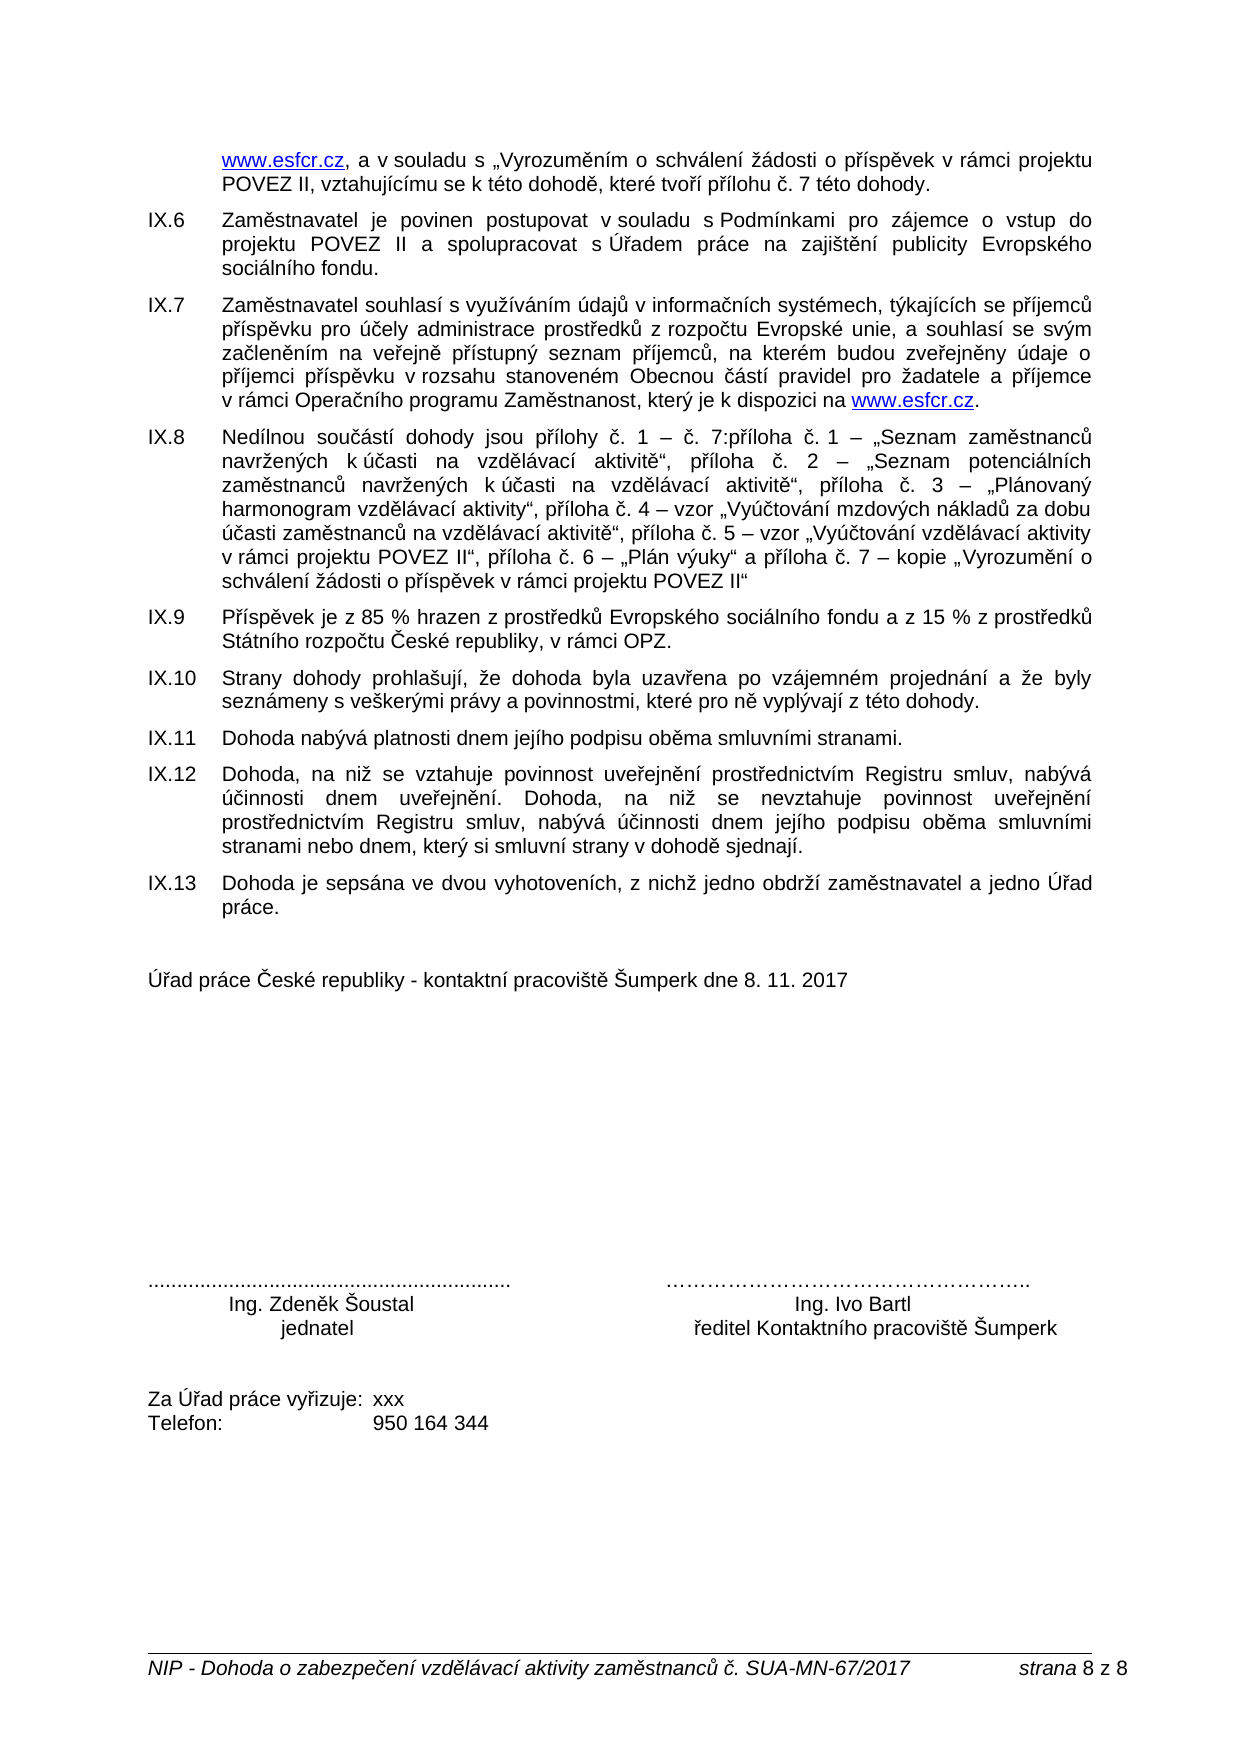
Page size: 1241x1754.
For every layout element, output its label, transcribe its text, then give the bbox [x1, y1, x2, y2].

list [148, 148, 1092, 196]
text Ing. Zdeněk Šoustal Ing. Ivo Bartl [148, 1291, 1092, 1315]
list Dohoda je sepsána ve dvou vyhotoveních, z nichž jedno obdrží zaměstnavatel a jedno Úřad práce. [148, 871, 1092, 918]
list Příspěvek je z 85 % hrazen z prostředků Evropského sociálního fondu a z 15 % z prostředků Státního rozpočtu České republiky, v rámci OPZ. [148, 605, 1092, 653]
list Nedílnou součástí dohody jsou přílohy č. 1 – č. 7:příloha č. 1 – „Seznam zaměstnanců navržených k účasti na vzdělávací aktivitě“, příloha č. 2 – „Seznam potenciálních zaměstnanců navržených k účasti na vzdělávací aktivitě“, příloha č. 3 – „Plánovaný harmonogram vzdělávací aktivity“, příloha č. 4 – vzor „Vyúčtování mzdových nákladů za dobu účasti zaměstnanců na vzdělávací aktivitě“, příloha č. 5 – vzor „Vyúčtování vzdělávací aktivity v rámci projektu POVEZ II“, příloha č. 6 – „Plán výuky“ a příloha č. 7 – kopie „Vyrozumění o schválení žádosti o příspěvek v rámci projektu POVEZ II“ [148, 425, 1092, 592]
list Strany dohody prohlašují, že dohoda byla uzavřena po vzájemném projednání a že byly seznámeny s veškerými právy a povinnostmi, které pro ně vyplývají z této dohody. [148, 665, 1092, 713]
list Zaměstnavatel souhlasí s využíváním údajů v informačních systémech, týkajících se příjemců příspěvku pro účely administrace prostředků z rozpočtu Evropské unie, a souhlasí se svým začleněním na veřejně přístupný seznam příjemců, na kterém budou zveřejněny údaje o příjemci příspěvku v rozsahu stanoveném Obecnou částí pravidel pro žadatele a příjemce v rámci Operačního programu Zaměstnanost, který je k dispozici na www.esfcr.cz. [148, 292, 1092, 412]
list Úřad práce České republiky - kontaktní pracoviště Šumperk dne 8. 11. 2017 [148, 967, 1092, 991]
text Telefon: 950 164 344 [148, 1411, 1092, 1435]
text jednatel ředitel Kontaktního pracoviště Šumperk [148, 1315, 1092, 1339]
list Dohoda, na niž se vztahuje povinnost uveřejnění prostřednictvím Registru smluv, nabývá účinnosti dnem uveřejnění. Dohoda, na niž se nevztahuje povinnost uveřejnění prostřednictvím Registru smluv, nabývá účinnosti dnem jejího podpisu oběma smluvními stranami nebo dnem, který si smluvní strany v dohodě sjednají. [148, 762, 1092, 858]
list ............................................................... …………………………………………….. [148, 1267, 1092, 1291]
list Dohoda nabývá platnosti dnem jejího podpisu oběma smluvními stranami. [148, 726, 1092, 750]
list Zaměstnavatel je povinen postupovat v souladu s Podmínkami pro zájemce o vstup do projektu POVEZ II a spolupracovat s Úřadem práce na zajištění publicity Evropského sociálního fondu. [148, 208, 1092, 280]
text Za Úřad práce vyřizuje: xxx [148, 1387, 1092, 1411]
